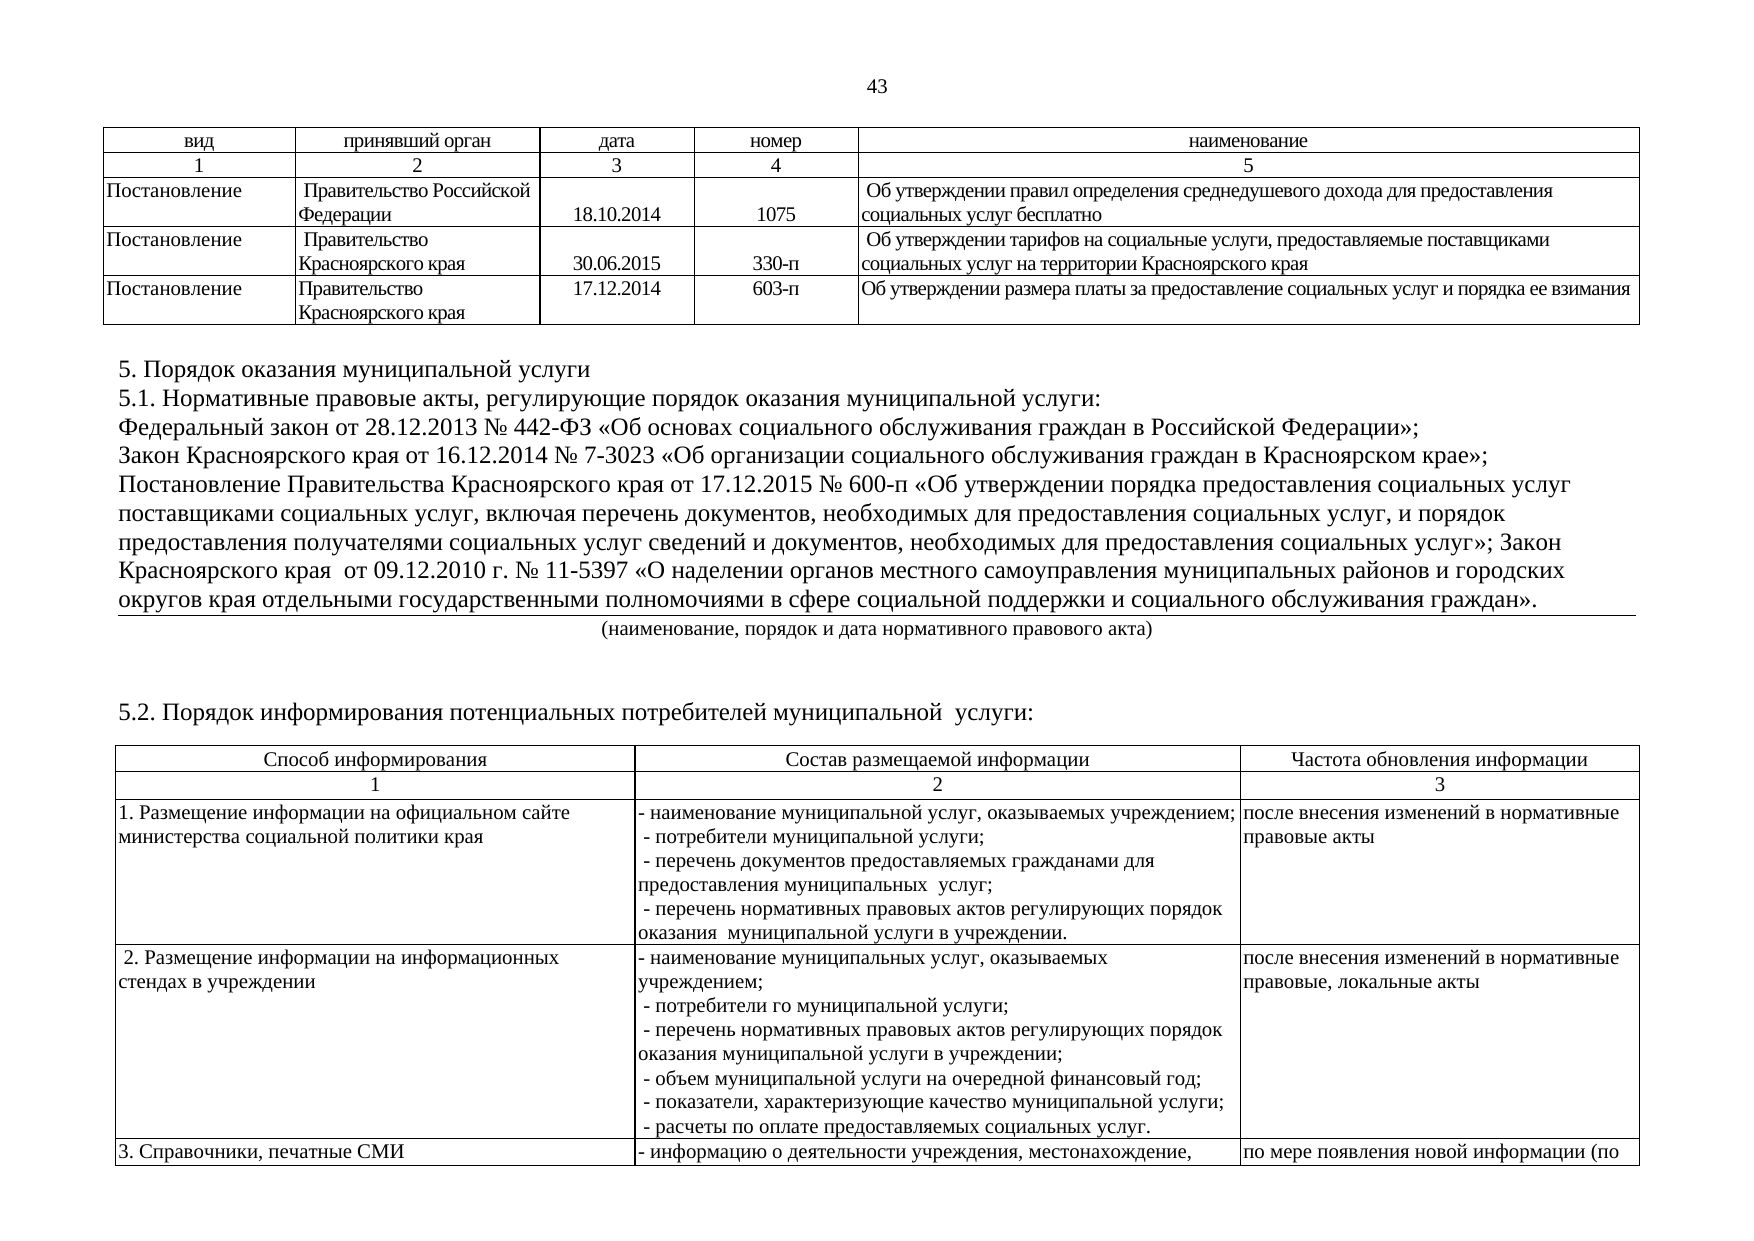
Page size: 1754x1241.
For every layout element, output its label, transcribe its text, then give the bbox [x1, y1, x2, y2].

table_cell 2 [296, 153, 539, 177]
table_cell 1 [104, 153, 295, 177]
table_cell Правительство Красноярского края [296, 227, 539, 275]
table_cell 3 [1241, 772, 1639, 799]
table_cell - наименование муниципальных услуг, оказываемых учреждением; - потребители го муниципальной услуги; - перечень нормативных правовых актов регулирующих порядок оказания муниципальной услуги в учреждении; - объем муниципальной услуги на очередной финансовый год; - показатели, характеризующие качество муниципальной услуги; - расчеты по оплате предоставляемых социальных услуг. [636, 945, 1240, 1138]
text Постановление Правительства Красноярского края от 17.12.2015 № 600-п «Об утверждении порядка предоставления социальных услуг поставщиками социальных услуг, включая перечень документов, необходимых для предоставления социальных услуг, и порядок предоставления получателями социальных услуг сведений и документов, необходимых для предоставления социальных услуг»; Закон Красноярского края от 09.12.2010 г. № 11-5397 «О наделении органов местного самоуправления муниципальных районов и городских округов края отдельными государственными полномочиями в сфере социальной поддержки и социального обслуживания граждан». [118, 469, 1636, 615]
table_cell 18.10.2014 [541, 178, 694, 226]
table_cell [636, 1139, 1240, 1165]
table_header Состав размещаемой информации [636, 746, 1240, 771]
table_cell Правительство Российской Федерации [296, 178, 539, 226]
table_cell после внесения изменений в нормативные правовые акты [1241, 800, 1639, 944]
text 5. Порядок оказания муниципальной услуги [118, 354, 1636, 383]
table_cell Правительство Красноярского края [296, 276, 539, 324]
table_cell Об утверждении тарифов на социальные услуги, предоставляемые поставщиками социальных услуг на территории Красноярского края [859, 227, 1639, 275]
text Федеральный закон от 28.12.2013 № 442-ФЗ «Об основах социального обслуживания граждан в Российской Федерации»; [118, 412, 1636, 440]
table_header Способ информирования [116, 746, 634, 771]
text 5.1. Нормативные правовые акты, регулирующие порядок оказания муниципальной услуги: [118, 383, 1636, 412]
table_cell 1 [116, 772, 634, 799]
table_cell вид [104, 128, 295, 152]
table_cell Постановление [104, 178, 295, 226]
table_cell дата [541, 128, 694, 152]
table_cell 1075 [695, 178, 858, 226]
table_cell 17.12.2014 [541, 276, 694, 324]
table_cell 4 [695, 153, 858, 177]
table_cell 30.06.2015 [541, 227, 694, 275]
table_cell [1241, 1139, 1639, 1165]
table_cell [116, 1139, 634, 1165]
table_cell 2. Размещение информации на информационных стендах в учреждении [116, 945, 634, 1138]
table_cell 330-п [695, 227, 858, 275]
table_cell принявший орган [296, 128, 539, 152]
table_cell 603-п [695, 276, 858, 324]
table_cell 2 [636, 772, 1240, 799]
table_cell Об утверждении правил определения среднедушевого дохода для предоставления социальных услуг бесплатно [859, 178, 1639, 226]
table_cell 5 [859, 153, 1639, 177]
table_cell номер [695, 128, 858, 152]
text (наименование, порядок и дата нормативного правового акта) [118, 616, 1636, 640]
table_cell 3 [541, 153, 694, 177]
table_cell Об утверждении размера платы за предоставление социальных услуг и порядка ее взимания [859, 276, 1639, 324]
table_cell Постановление [104, 276, 295, 324]
table_cell Постановление [104, 227, 295, 275]
text 5.2. Порядок информирования потенциальных потребителей муниципальной услуги: [118, 697, 1636, 726]
table_header Частота обновления информации [1241, 746, 1639, 771]
table_cell после внесения изменений в нормативные правовые, локальные акты [1241, 945, 1639, 1138]
text Закон Красноярского края от 16.12.2014 № 7-3023 «Об организации социального обслуживания граждан в Красноярском крае»; [118, 440, 1636, 469]
table_cell наименование [859, 128, 1639, 152]
table_cell 1. Размещение информации на официальном сайте министерства социальной политики края [116, 800, 634, 944]
table_cell - наименование муниципальной услуг, оказываемых учреждением; - потребители муниципальной услуги; - перечень документов предоставляемых гражданами для предоставления муниципальных услуг; - перечень нормативных правовых актов регулирующих порядок оказания муниципальной услуги в учреждении. [636, 800, 1240, 944]
